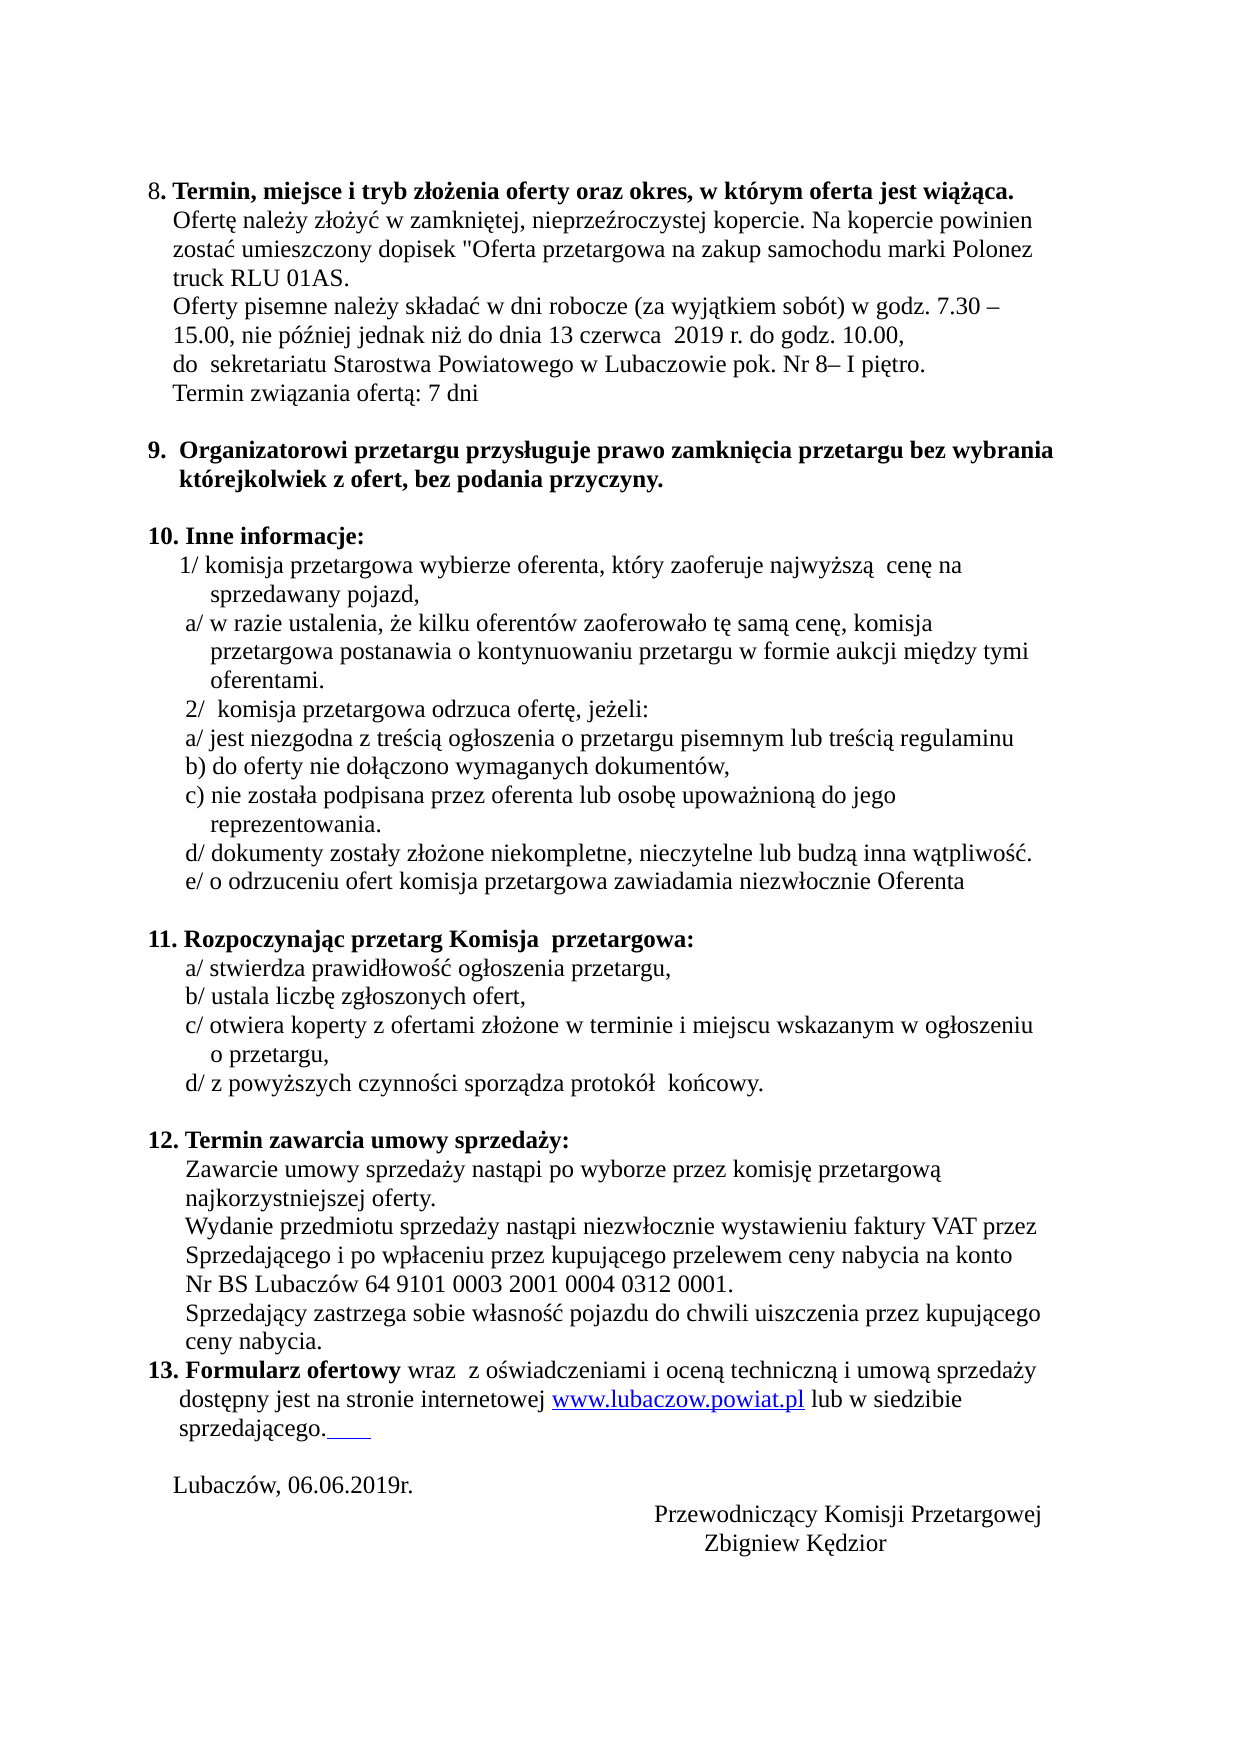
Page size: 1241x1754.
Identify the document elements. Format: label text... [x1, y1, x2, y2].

text 15.00, nie później jednak niż do dnia 13 czerwca 2019 r. do godz. 10.00, [148, 320, 1093, 349]
text Przewodniczący Komisji Przetargowej [148, 1499, 1093, 1528]
text Wydanie przedmiotu sprzedaży nastąpi niezwłocznie wystawieniu faktury VAT przez [148, 1211, 1093, 1240]
text Lubaczów, 06.06.2019r. [148, 1470, 1093, 1499]
text sprzedawany pojazd, [148, 579, 1093, 608]
text dostępny jest na stronie internetowej www.lubaczow.powiat.pl lub w siedzibie [148, 1384, 1093, 1413]
text Ofertę należy złożyć w zamkniętej, nieprzeźroczystej kopercie. Na kopercie powinien [148, 205, 1093, 234]
text zostać umieszczony dopisek "Oferta przetargowa na zakup samochodu marki Polonez [148, 234, 1093, 263]
text b/ ustala liczbę zgłoszonych ofert, [148, 981, 1093, 1010]
text 8. Termin, miejsce i tryb złożenia oferty oraz okres, w którym oferta jest wiążąca. [148, 176, 1093, 205]
text Zawarcie umowy sprzedaży nastąpi po wyborze przez komisję przetargową [148, 1154, 1093, 1183]
text 12. Termin zawarcia umowy sprzedaży: [148, 1125, 1093, 1154]
text b) do oferty nie dołączono wymaganych dokumentów, [148, 751, 1093, 780]
text 9. Organizatorowi przetargu przysługuje prawo zamknięcia przetargu bez wybrania [148, 435, 1093, 464]
text Sprzedający zastrzega sobie własność pojazdu do chwili uiszczenia przez kupującego [148, 1298, 1093, 1326]
text sprzedającego. [148, 1413, 1093, 1441]
text Termin związania ofertą: 7 dni [148, 378, 1093, 406]
text a/ jest niezgodna z treścią ogłoszenia o przetargu pisemnym lub treścią regulaminu [148, 723, 1093, 751]
text a/ w razie ustalenia, że kilku oferentów zaoferowało tę samą cenę, komisja [148, 608, 1093, 636]
text e/ o odrzuceniu ofert komisja przetargowa zawiadamia niezwłocznie Oferenta [148, 866, 1093, 895]
text Nr BS Lubaczów 64 9101 0003 2001 0004 0312 0001. [148, 1269, 1093, 1298]
text Sprzedającego i po wpłaceniu przez kupującego przelewem ceny nabycia na konto [148, 1240, 1093, 1269]
text 2/ komisja przetargowa odrzuca ofertę, jeżeli: [148, 694, 1093, 723]
text 1/ komisja przetargowa wybierze oferenta, który zaoferuje najwyższą cenę na [148, 550, 1093, 579]
text do sekretariatu Starostwa Powiatowego w Lubaczowie pok. Nr 8– I piętro. [148, 349, 1093, 378]
text c) nie została podpisana przez oferenta lub osobę upoważnioną do jego [148, 780, 1093, 809]
text 13. Formularz ofertowy wraz z oświadczeniami i oceną techniczną i umową sprzedaży [148, 1355, 1093, 1384]
text ceny nabycia. [148, 1326, 1093, 1355]
text Zbigniew Kędzior [148, 1528, 1093, 1556]
text a/ stwierdza prawidłowość ogłoszenia przetargu, [148, 953, 1093, 981]
text 11. Rozpoczynając przetarg Komisja przetargowa: [148, 924, 1093, 953]
text o przetargu, [148, 1039, 1093, 1068]
text d/ dokumenty zostały złożone niekompletne, nieczytelne lub budzą inna wątpliwość. [148, 838, 1093, 866]
text truck RLU 01AS. [148, 263, 1093, 291]
text przetargowa postanawia o kontynuowaniu przetargu w formie aukcji między tymi [148, 636, 1093, 665]
text c/ otwiera koperty z ofertami złożone w terminie i miejscu wskazanym w ogłoszeniu [148, 1010, 1093, 1039]
text którejkolwiek z ofert, bez podania przyczyny. [148, 464, 1093, 493]
text d/ z powyższych czynności sporządza protokół końcowy. [148, 1068, 1093, 1096]
text Oferty pisemne należy składać w dni robocze (za wyjątkiem sobót) w godz. 7.30 – [148, 291, 1093, 320]
text najkorzystniejszej oferty. [148, 1183, 1093, 1211]
text reprezentowania. [148, 809, 1093, 838]
text oferentami. [148, 665, 1093, 694]
text 10. Inne informacje: [148, 521, 1093, 550]
